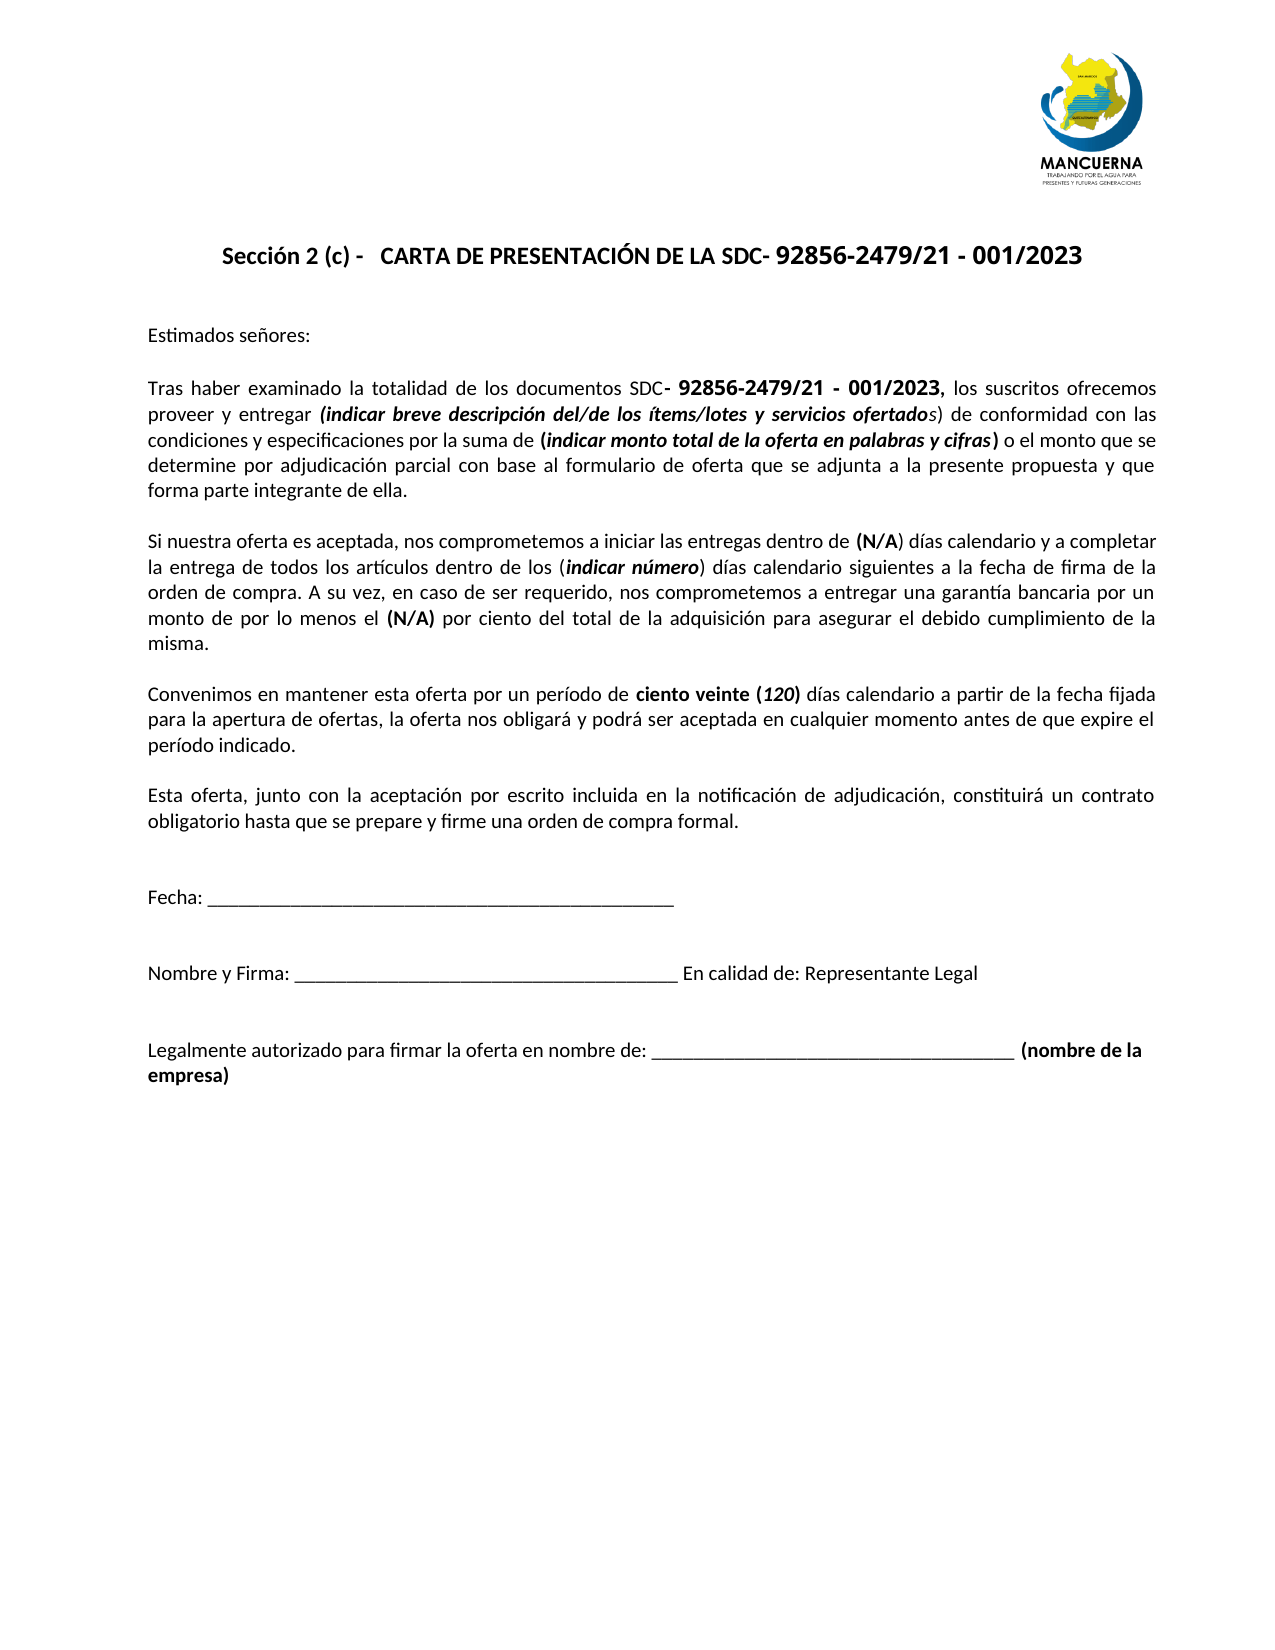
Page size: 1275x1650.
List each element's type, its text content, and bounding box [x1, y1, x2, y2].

picture [1040, 52, 1143, 185]
text Nombre y Firma: _____________________________________ En calidad de: Representante Legal [148, 961, 1157, 986]
text Convenimos en mantener esta oferta por un período de ciento veinte (120) días calendario a partir de la fecha fijada para la apertura de ofertas, la oferta nos obligará y podrá ser aceptada en cualquier momento antes de que expire el período indicado. [148, 681, 1157, 757]
text Si nuestra oferta es aceptada, nos comprometemos a iniciar las entregas dentro de (N/A) días calendario y a completar la entrega de todos los artículos dentro de los (indicar número) días calendario siguientes a la fecha de firma de la orden de compra. A su vez, en caso de ser requerido, nos comprometemos a entregar una garantía bancaria por un monto de por lo menos el (N/A) por ciento del total de la adquisición para asegurar el debido cumplimiento de la misma. [148, 528, 1157, 656]
text Legalmente autorizado para firmar la oferta en nombre de: ___________________________________ (nombre de la empresa) [148, 1037, 1157, 1088]
text Sección 2 (c) - CARTA DE PRESENTACIÓN DE LA SDC- 92856-2479/21 - 001/2023 [148, 207, 1157, 271]
text Esta oferta, junto con la aceptación por escrito incluida en la notificación de adjudicación, constituirá un contrato obligatorio hasta que se prepare y firme una orden de compra formal. [148, 783, 1157, 833]
text Estimados señores: [148, 322, 1157, 348]
text Fecha: _____________________________________________ [148, 884, 1157, 910]
text Tras haber examinado la totalidad de los documentos SDC- 92856-2479/21 - 001/2023, los suscritos ofrecemos proveer y entregar (indicar breve descripción del/de los ítems/lotes y servicios ofertados) de conformidad con las condiciones y especificaciones por la suma de (indicar monto total de la oferta en palabras y cifras) o el monto que se determine por adjudicación parcial con base al formulario de oferta que se adjunta a la presente propuesta y que forma parte integrante de ella. [148, 373, 1157, 503]
